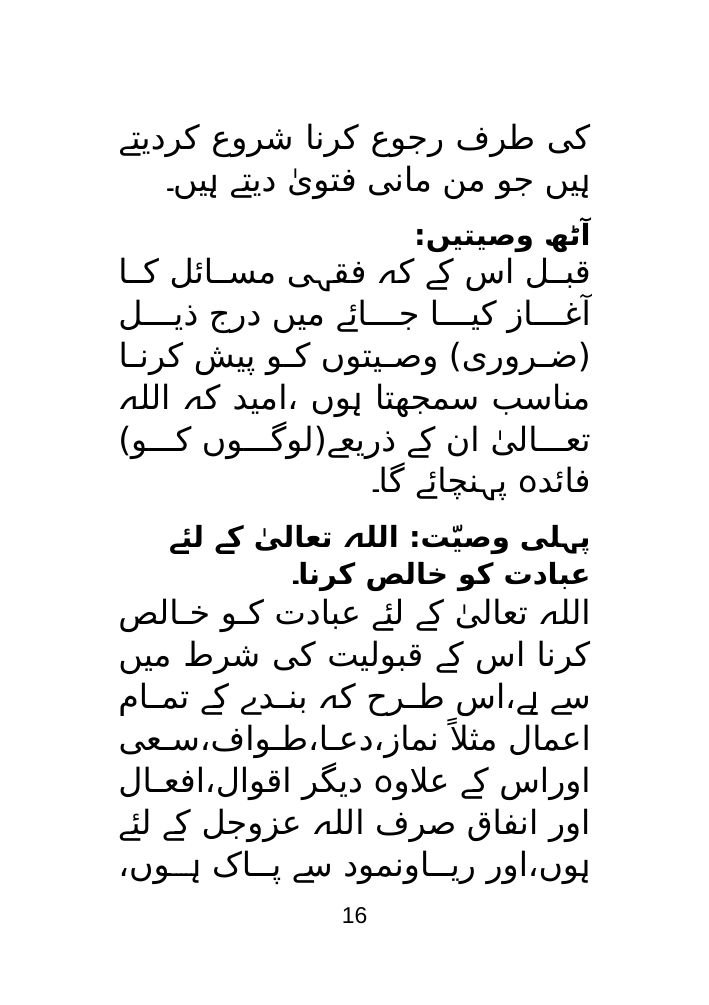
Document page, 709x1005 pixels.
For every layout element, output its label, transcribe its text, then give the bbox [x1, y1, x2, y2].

subtitle پہلی وصیّت: اللہ تعالیٰ کے لئے عبادت کو خالص کرنا۔ [118, 520, 591, 591]
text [118, 118, 591, 199]
text قبل اس کے کہ فقہی مسائل کا آغاز کیا جائے میں درج ذیل (ضروری) وصیتوں کو پیش کرنا مناسب سمجھتا ہوں ،امید کہ اللہ تعالیٰ ان کے ذریعے(لوگوں کو) فائدہ پہنچائے گا۔ [118, 252, 591, 501]
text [118, 594, 591, 884]
subtitle آٹھ وصیتیں: [118, 218, 591, 252]
